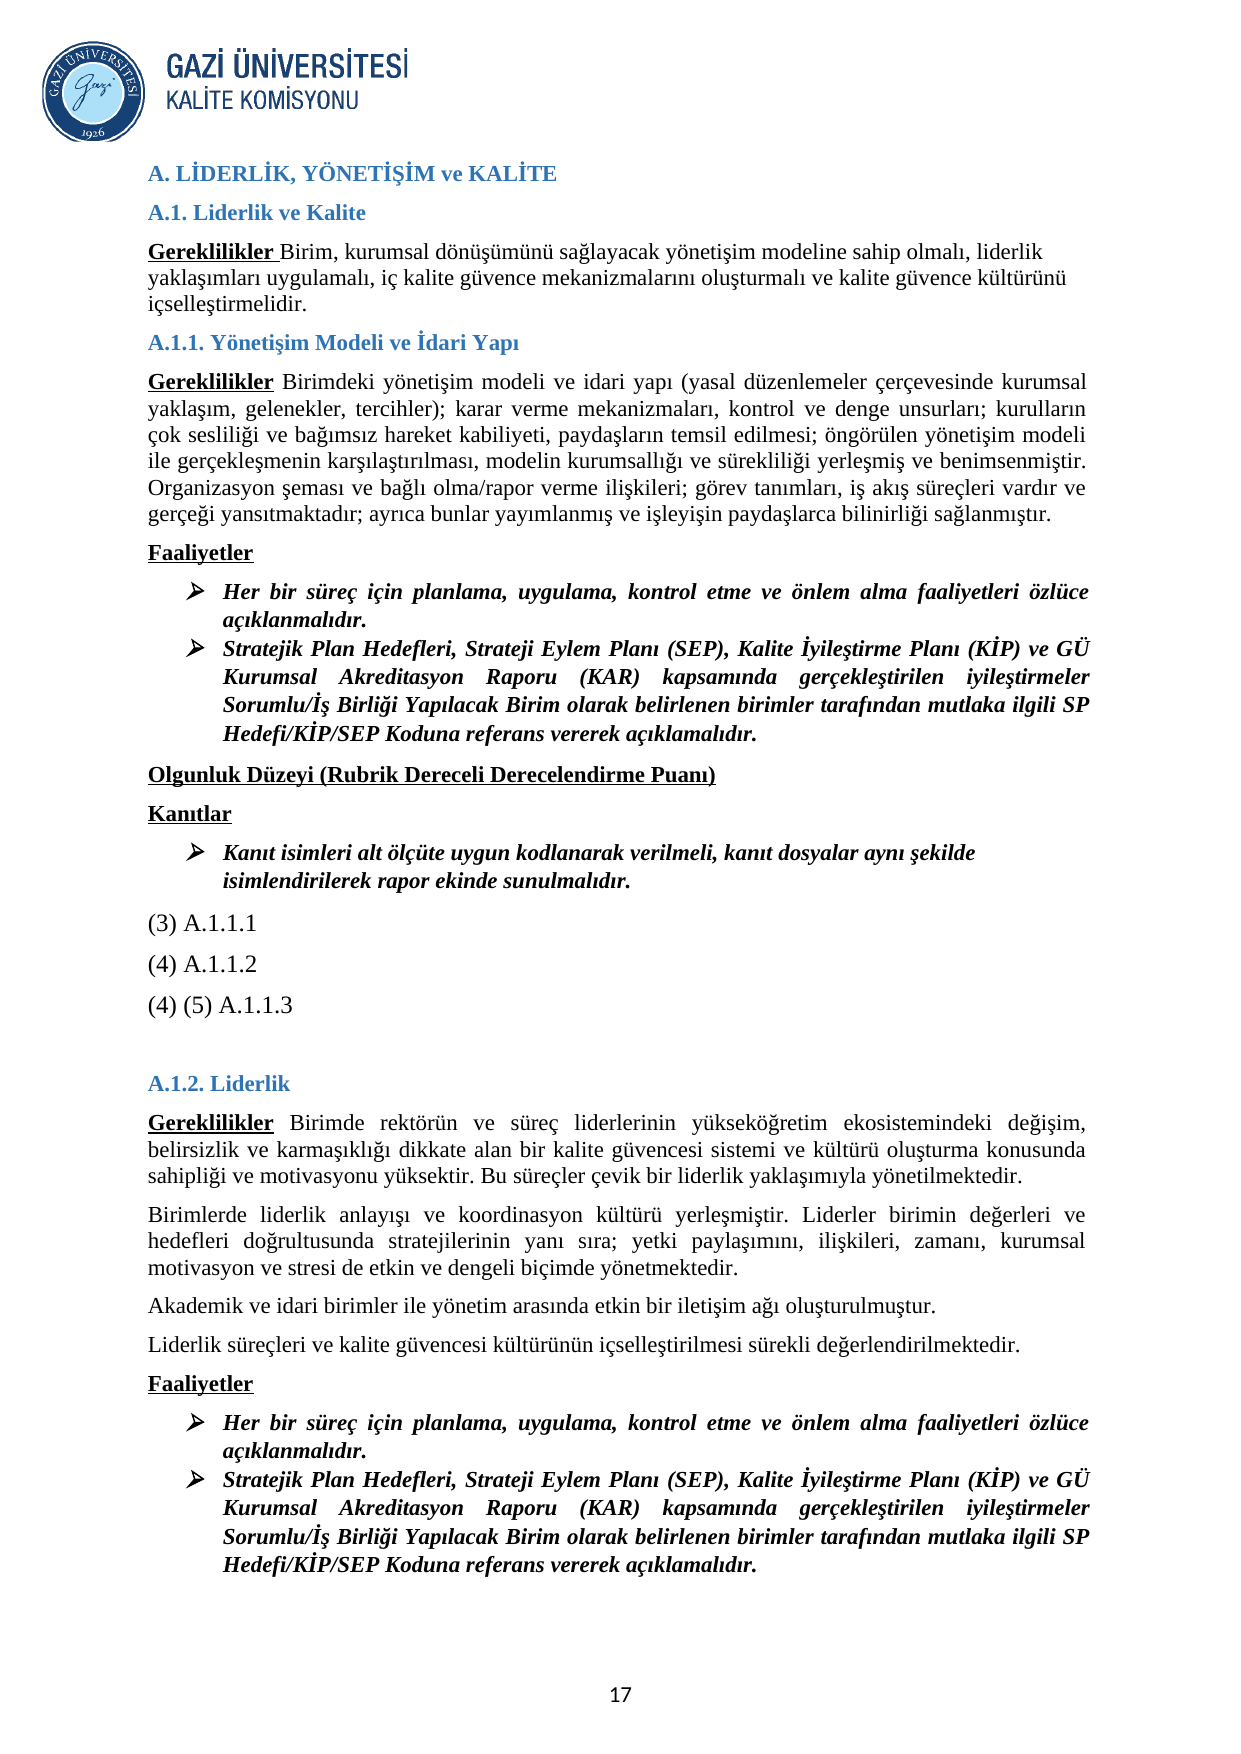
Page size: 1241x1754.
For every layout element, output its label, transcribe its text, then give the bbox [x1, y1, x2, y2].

text Faaliyetler [148, 539, 1088, 565]
text Olgunluk Düzeyi (Rubrik Dereceli Derecelendirme Puanı) [148, 761, 1093, 787]
text Kanıtlar [148, 800, 1093, 826]
text (4) A.1.1.2 [148, 949, 1093, 978]
subtitle A.1.1. Yönetişim Modeli ve İdari Yapı [148, 329, 1093, 356]
list Kanıt isimleri alt ölçüte uygun kodlanarak verilmeli, kanıt dosyalar aynı şekilde isimlendirilerek rapor ekinde sunulmalıdır. [185, 838, 1093, 893]
text Gereklilikler Birimdeki yönetişim modeli ve idari yapı (yasal düzenlemeler çerçevesinde kurumsal yaklaşım, gelenekler, tercihler); karar verme mekanizmaları, kontrol ve denge unsurları; kurulların çok sesliliği ve bağımsız hareket kabiliyeti, paydaşların temsil edilmesi; öngörülen yönetişim modeli ile gerçekleşmenin karşılaştırılması, modelin kurumsallığı ve sürekliliği yerleşmiş ve benimsenmiştir. Organizasyon şeması ve bağlı olma/rapor verme ilişkileri; görev tanımları, iş akış süreçleri vardır ve gerçeği yansıtmaktadır; ayrıca bunlar yayımlanmış ve işleyişin paydaşlarca bilinirliği sağlanmıştır. [148, 368, 1088, 526]
text Akademik ve idari birimler ile yönetim arasında etkin bir iletişim ağı oluşturulmuştur. [148, 1292, 1093, 1319]
list Stratejik Plan Hedefleri, Strateji Eylem Planı (SEP), Kalite İyileştirme Planı (KİP) ve GÜ Kurumsal Akreditasyon Raporu (KAR) kapsamında gerçekleştirilen iyileştirmeler Sorumlu/İş Birliği Yapılacak Birim olarak belirlenen birimler tarafından mutlaka ilgili SP Hedefi/KİP/SEP Koduna referans vererek açıklamalıdır. [185, 634, 1093, 746]
subtitle A.1.2. Liderlik [148, 1071, 1093, 1097]
list Her bir süreç için planlama, uygulama, kontrol etme ve önlem alma faaliyetleri özlüce açıklanmalıdır. [185, 578, 1093, 632]
text Liderlik süreçleri ve kalite güvencesi kültürünün içselleştirilmesi sürekli değerlendirilmektedir. [148, 1331, 1093, 1358]
text Gereklilikler Birimde rektörün ve süreç liderlerinin yükseköğretim ekosistemindeki değişim, belirsizlik ve karmaşıklığı dikkate alan bir kalite güvencesi sistemi ve kültürü oluşturma konusunda sahipliği ve motivasyonu yüksektir. Bu süreçler çevik bir liderlik yaklaşımıyla yönetilmektedir. [148, 1109, 1087, 1188]
subtitle A. LİDERLİK, YÖNETİŞİM ve KALİTE [148, 160, 1093, 186]
text Faaliyetler [148, 1370, 1088, 1397]
text Birimlerde liderlik anlayışı ve koordinasyon kültürü yerleşmiştir. Liderler birimin değerleri ve hedefleri doğrultusunda stratejilerinin yanı sıra; yetki paylaşımını, ilişkileri, zamanı, kurumsal motivasyon ve stresi de etkin ve dengeli biçimde yönetmektedir. [148, 1201, 1087, 1280]
text (3) A.1.1.1 [148, 908, 1093, 937]
picture [41, 41, 407, 142]
subtitle A.1. Liderlik ve Kalite [148, 199, 1093, 225]
text (4) (5) A.1.1.3 [148, 990, 1093, 1019]
list Her bir süreç için planlama, uygulama, kontrol etme ve önlem alma faaliyetleri özlüce açıklanmalıdır. [185, 1409, 1093, 1464]
text Gereklilikler Birim, kurumsal dönüşümünü sağlayacak yönetişim modeline sahip olmalı, liderlik yaklaşımları uygulamalı, iç kalite güvence mekanizmalarını oluşturmalı ve kalite güvence kültürünü içselleştirmelidir. [148, 238, 1093, 317]
list Stratejik Plan Hedefleri, Strateji Eylem Planı (SEP), Kalite İyileştirme Planı (KİP) ve GÜ Kurumsal Akreditasyon Raporu (KAR) kapsamında gerçekleştirilen iyileştirmeler Sorumlu/İş Birliği Yapılacak Birim olarak belirlenen birimler tarafından mutlaka ilgili SP Hedefi/KİP/SEP Koduna referans vererek açıklamalıdır. [185, 1466, 1093, 1578]
